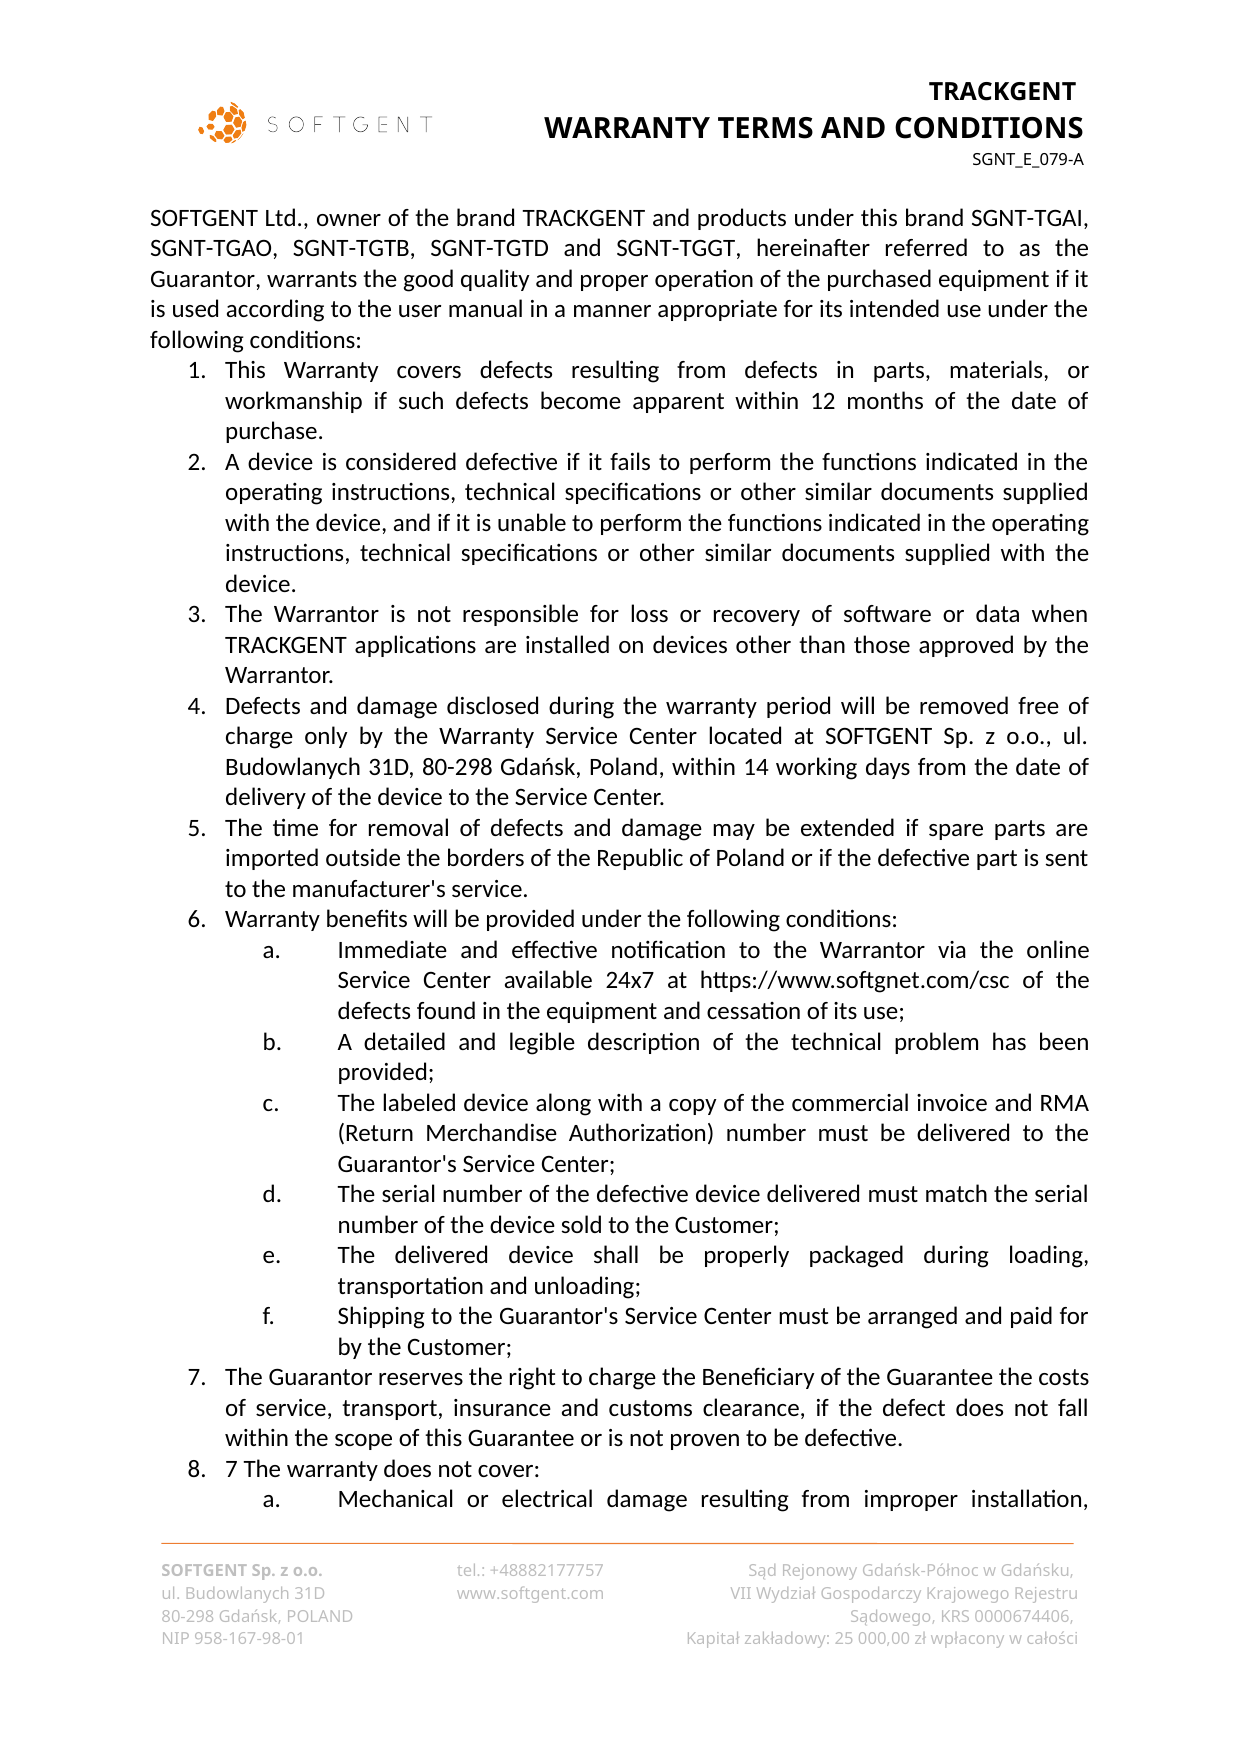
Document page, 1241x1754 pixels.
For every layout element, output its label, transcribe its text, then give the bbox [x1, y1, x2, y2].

list The labeled device along with a copy of the commercial invoice and RMA (Return Merchandise Authorization) number must be delivered to the Guarantor's Service Center; [262, 1087, 1090, 1178]
list Shipping to the Guarantor's Service Center must be arranged and paid for by the Customer; [262, 1300, 1090, 1361]
text SOFTGENT Ltd., owner of the brand TRACKGENT and products under this brand SGNT-TGAI, SGNT-TGAO, SGNT-TGTB, SGNT-TGTD and SGNT-TGGT, hereinafter referred to as the Guarantor, warrants the good quality and proper operation of the purchased equipment if it is used according to the user manual in a manner appropriate for its intended use under the following conditions: [150, 202, 1090, 354]
list A detailed and legible description of the technical problem has been provided; [262, 1026, 1090, 1087]
list Immediate and effective notification to the Warrantor via the online Service Center available 24x7 at https://www.softgnet.com/csc of the defects found in the equipment and cessation of its use; [262, 934, 1090, 1026]
list 7 The warranty does not cover: [187, 1453, 1090, 1483]
list The Warrantor is not responsible for loss or recovery of software or data when TRACKGENT applications are installed on devices other than those approved by the Warrantor. [187, 598, 1090, 690]
list This Warranty covers defects resulting from defects in parts, materials, or workmanship if such defects become apparent within 12 months of the date of purchase. [187, 354, 1090, 446]
list A device is considered defective if it fails to perform the functions indicated in the operating instructions, technical specifications or other similar documents supplied with the device, and if it is unable to perform the functions indicated in the operating instructions, technical specifications or other similar documents supplied with the device. [187, 446, 1090, 598]
list Warranty benefits will be provided under the following conditions: [187, 904, 1090, 934]
picture [161, 73, 472, 172]
list The time for removal of defects and damage may be extended if spare parts are imported outside the borders of the Republic of Poland or if the defective part is sent to the manufacturer's service. [187, 812, 1090, 904]
list The serial number of the defective device delivered must match the serial number of the device sold to the Customer; [262, 1178, 1090, 1239]
list The delivered device shall be properly packaged during loading, transportation and unloading; [262, 1239, 1090, 1300]
list Defects and damage disclosed during the warranty period will be removed free of charge only by the Warranty Service Center located at SOFTGENT Sp. z o.o., ul. Budowlanych 31D, 80-298 Gdańsk, Poland, within 14 working days from the date of delivery of the device to the Service Center. [187, 690, 1090, 812]
list The Guarantor reserves the right to charge the Beneficiary of the Guarantee the costs of service, transport, insurance and customs clearance, if the defect does not fall within the scope of this Guarantee or is not proven to be defective. [187, 1361, 1090, 1453]
